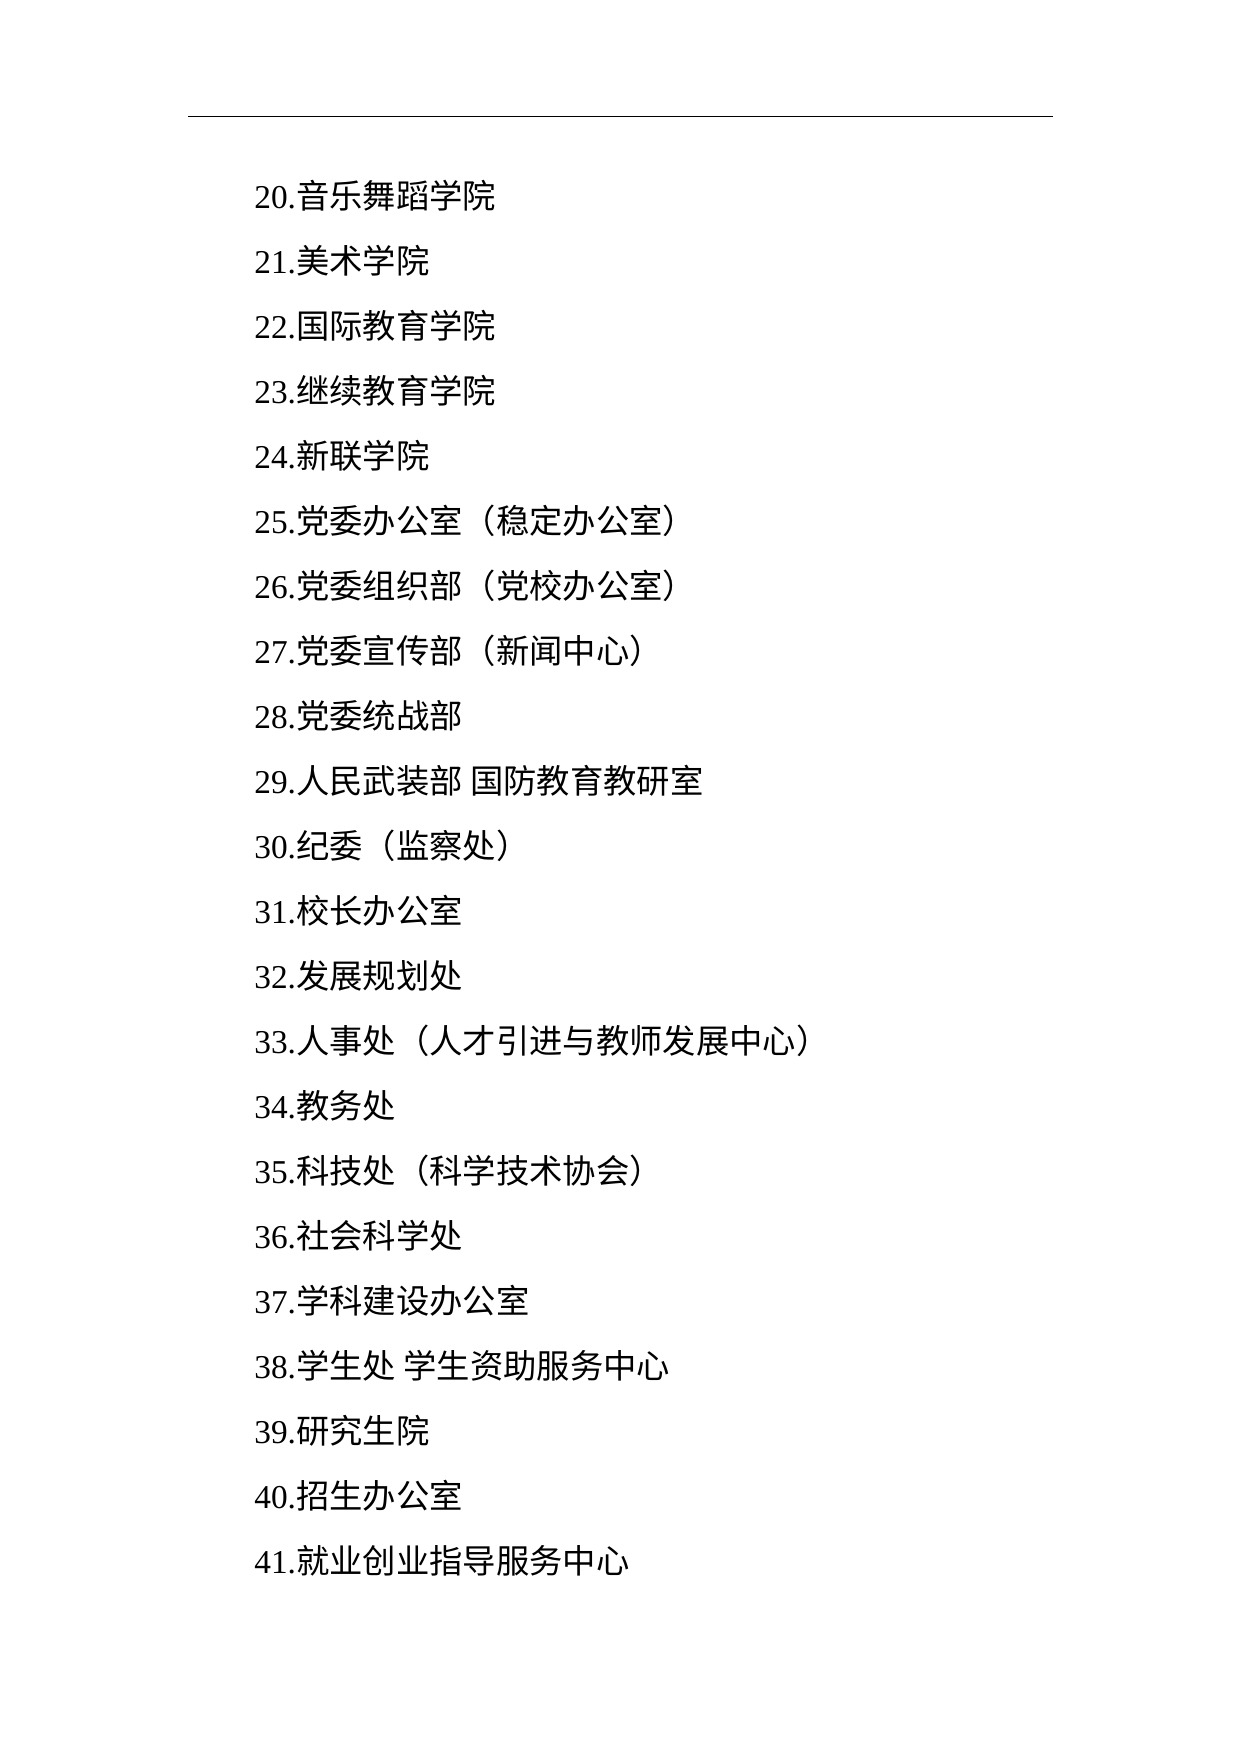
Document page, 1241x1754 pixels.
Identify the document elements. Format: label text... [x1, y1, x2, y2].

text 28.党委统战部 [187, 682, 1053, 747]
text 33.人事处（人才引进与教师发展中心） [187, 1007, 1053, 1072]
text 34.教务处 [187, 1072, 1053, 1137]
text 32.发展规划处 [187, 942, 1053, 1007]
text 40.招生办公室 [187, 1462, 1053, 1527]
text 35.科技处（科学技术协会） [187, 1137, 1053, 1202]
text 25.党委办公室（稳定办公室） [187, 487, 1053, 552]
text 21.美术学院 [187, 227, 1053, 292]
text 22.国际教育学院 [187, 292, 1053, 357]
text 31.校长办公室 [187, 877, 1053, 942]
text 26.党委组织部（党校办公室） [187, 552, 1053, 617]
text 41.就业创业指导服务中心 [187, 1527, 1053, 1592]
text 23.继续教育学院 [187, 357, 1053, 422]
text 20.音乐舞蹈学院 [187, 162, 1053, 227]
text 39.研究生院 [187, 1397, 1053, 1462]
text 24.新联学院 [187, 422, 1053, 487]
text 36.社会科学处 [187, 1202, 1053, 1267]
text 27.党委宣传部（新闻中心） [187, 617, 1053, 682]
text 37.学科建设办公室 [187, 1267, 1053, 1332]
text 29.人民武装部 国防教育教研室 [187, 747, 1053, 812]
text 38.学生处 学生资助服务中心 [187, 1332, 1053, 1397]
text 30.纪委（监察处） [187, 812, 1053, 877]
